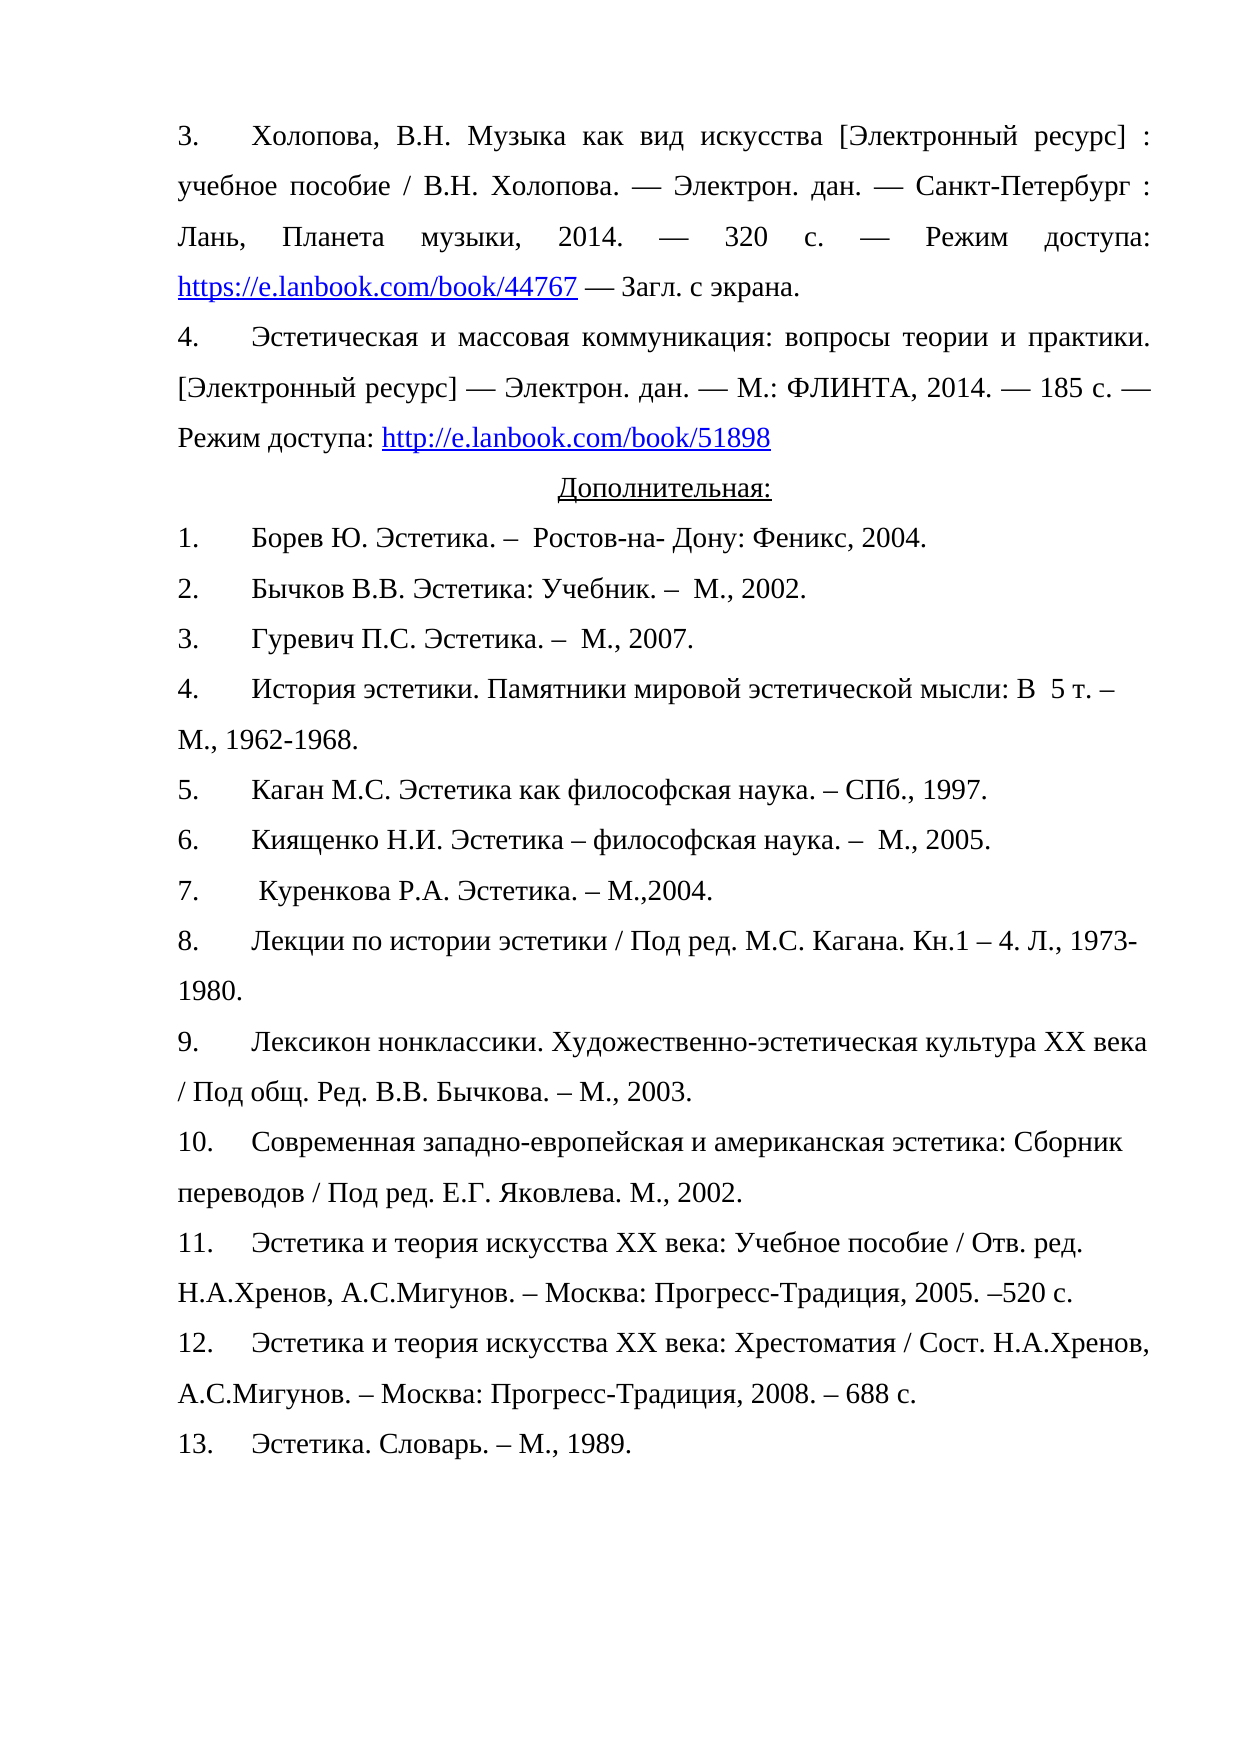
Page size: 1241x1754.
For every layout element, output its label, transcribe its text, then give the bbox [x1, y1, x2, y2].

text 4. Эстетическая и массовая коммуникация: вопросы теории и практики. [Электронный ресурс] — Электрон. дан. — М.: ФЛИНТА, 2014. — 185 с. — Режим доступа: http://e.lanbook.com/book/51898 [177, 319, 1152, 453]
text 4. История эстетики. Памятники мировой эстетической мысли: В 5 т. – М., 1962-1968. [177, 672, 1152, 755]
text 7. Куренкова Р.А. Эстетика. – М.,2004. [177, 873, 1152, 906]
text 3. Холопова, В.Н. Музыка как вид искусства [Электронный ресурс] : учебное пособие / В.Н. Холопова. — Электрон. дан. — Санкт-Петербург : Лань, Планета музыки, 2014. — 320 с. — Режим доступа: https://e.lanbook.com/book/44767 — Загл. с экрана. [177, 118, 1152, 303]
text 6. Киященко Н.И. Эстетика – философская наука. – М., 2005. [177, 822, 1152, 856]
text 3. Гуревич П.С. Эстетика. – М., 2007. [177, 621, 1152, 655]
text 9. Лексикон нонклассики. Художественно-эстетическая культура ХХ века / Под общ. Ред. В.В. Бычкова. – М., 2003. [177, 1024, 1152, 1108]
text 1. Борев Ю. Эстетика. – Ростов-на- Дону: Феникс, 2004. [177, 521, 1152, 554]
text 12. Эстетика и теория искусства ХХ века: Хрестоматия / Сост. Н.А.Хренов, А.С.Мигунов. – Москва: Прогресс-Традиция, 2008. – 688 с. [177, 1326, 1152, 1409]
text 5. Каган М.С. Эстетика как философская наука. – СПб., 1997. [177, 772, 1152, 806]
text Дополнительная: [177, 470, 1152, 504]
text 2. Бычков В.В. Эстетика: Учебник. – М., 2002. [177, 571, 1152, 604]
text 10. Современная западно-европейская и американская эстетика: Сборник переводов / Под ред. Е.Г. Яковлева. М., 2002. [177, 1124, 1152, 1208]
text 11. Эстетика и теория искусства ХХ века: Учебное пособие / Отв. ред. Н.А.Хренов, А.С.Мигунов. – Москва: Прогресс-Традиция, 2005. –520 с. [177, 1225, 1152, 1309]
text 13. Эстетика. Словарь. – М., 1989. [177, 1426, 1152, 1460]
text 8. Лекции по истории эстетики / Под ред. М.С. Кагана. Кн.1 – 4. Л., 1973-1980. [177, 923, 1152, 1007]
